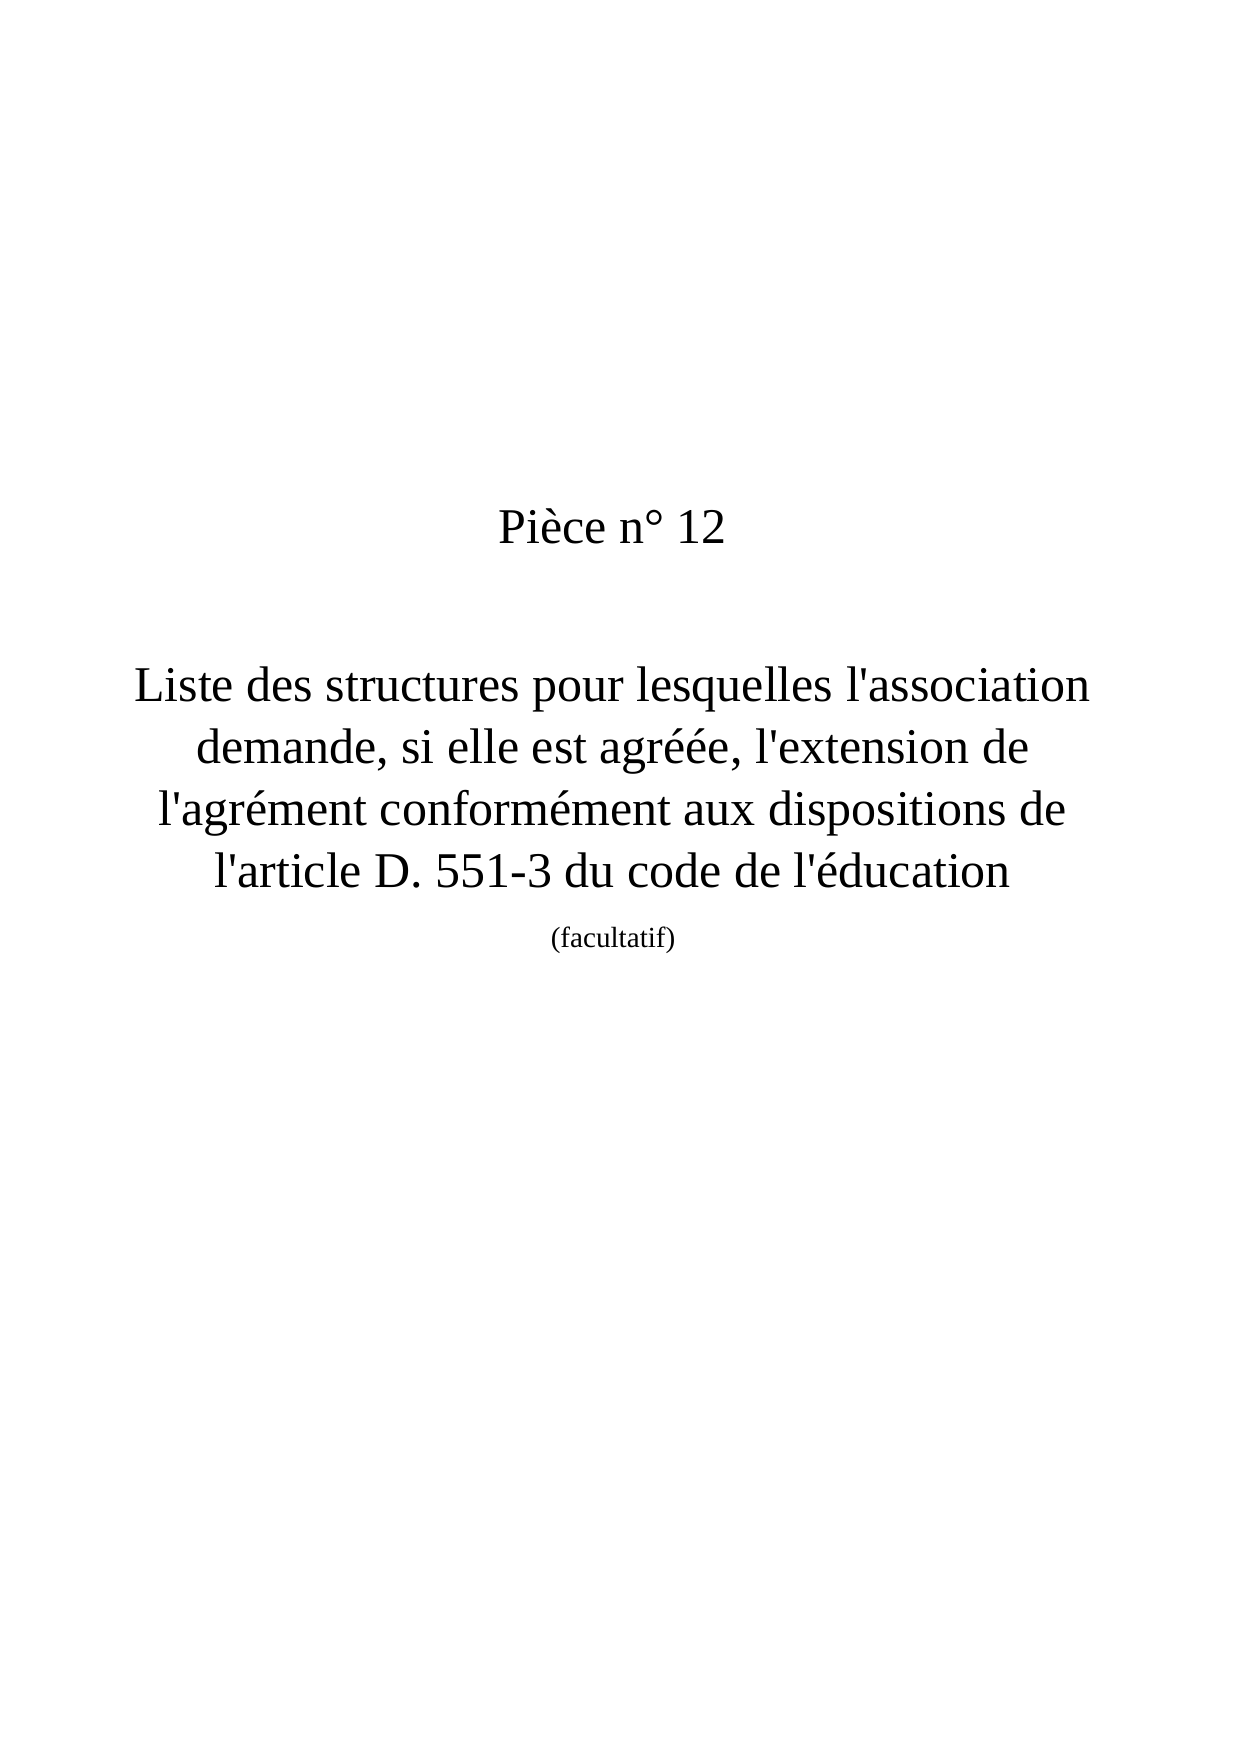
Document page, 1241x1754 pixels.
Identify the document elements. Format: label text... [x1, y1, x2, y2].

text Pièce n° 12 [118, 497, 1107, 555]
text (facultatif) [118, 920, 1107, 953]
text Liste des structures pour lesquelles l'association demande, si elle est agréée, l'extension de l'agrément conformément aux dispositions de l'article D. 551-3 du code de l'éducation [118, 655, 1107, 898]
